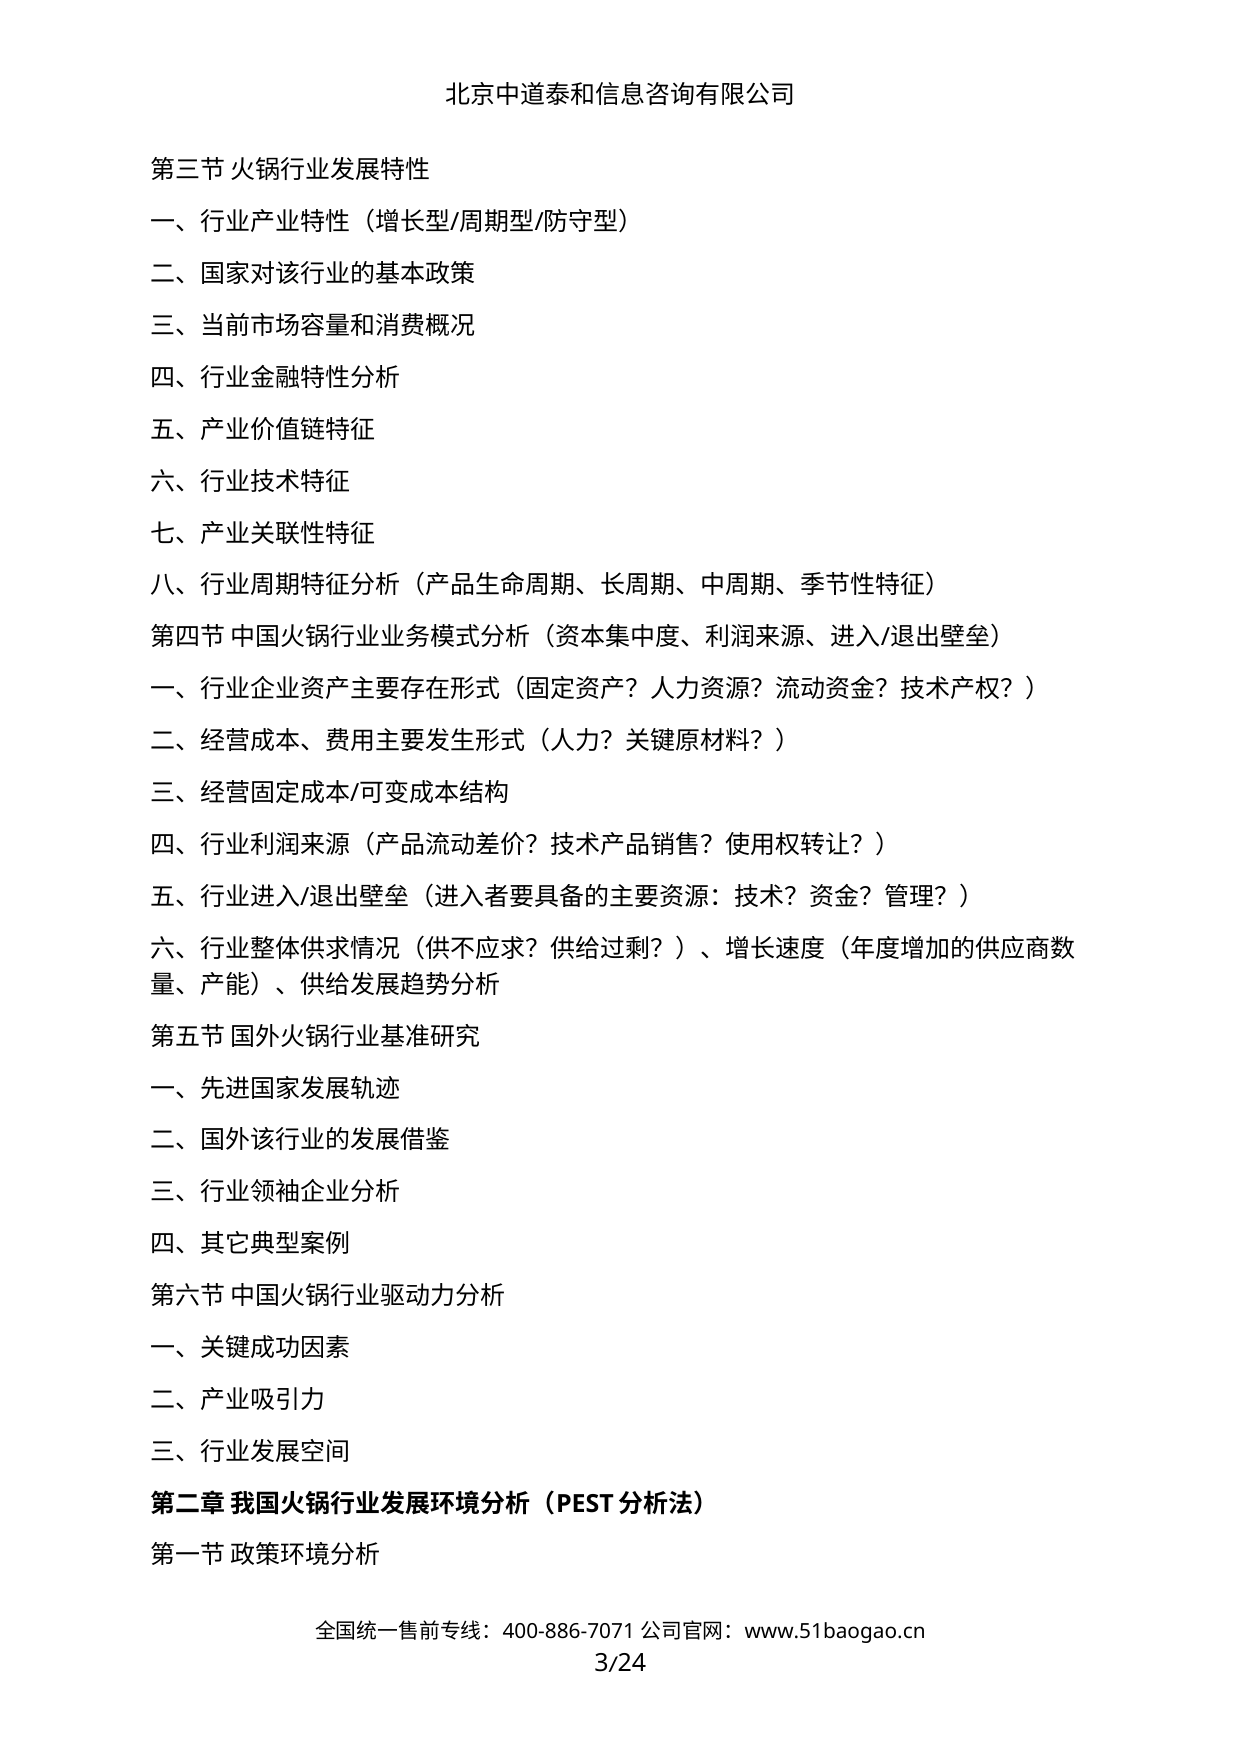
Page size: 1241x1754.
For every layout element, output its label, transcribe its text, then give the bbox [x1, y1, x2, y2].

text 第五节 国外火锅行业基准研究 [150, 1016, 1090, 1052]
text 二、国外该行业的发展借鉴 [150, 1120, 1090, 1156]
text 三、行业领袖企业分析 [150, 1172, 1090, 1208]
text 第六节 中国火锅行业驱动力分析 [150, 1276, 1090, 1312]
text 第三节 火锅行业发展特性 [150, 150, 1090, 186]
text 五、产业价值链特征 [150, 409, 1090, 446]
text 三、行业发展空间 [150, 1431, 1090, 1467]
text 五、行业进入/退出壁垒（进入者要具备的主要资源：技术？资金？管理？） [150, 876, 1090, 912]
text 一、行业企业资产主要存在形式（固定资产？人力资源？流动资金？技术产权？） [150, 669, 1090, 705]
text 一、行业产业特性（增长型/周期型/防守型） [150, 202, 1090, 238]
text 一、关键成功因素 [150, 1327, 1090, 1364]
text 七、产业关联性特征 [150, 513, 1090, 549]
text 第二章 我国火锅行业发展环境分析（PEST分析法） [150, 1483, 1090, 1519]
text 六、行业技术特征 [150, 461, 1090, 497]
text 四、行业利润来源（产品流动差价？技术产品销售？使用权转让？） [150, 824, 1090, 861]
text 二、经营成本、费用主要发生形式（人力？关键原材料？） [150, 721, 1090, 757]
text 第四节 中国火锅行业业务模式分析（资本集中度、利润来源、进入/退出壁垒） [150, 617, 1090, 653]
text 三、当前市场容量和消费概况 [150, 306, 1090, 342]
text 一、先进国家发展轨迹 [150, 1068, 1090, 1104]
text 第一节 政策环境分析 [150, 1535, 1090, 1571]
text 四、行业金融特性分析 [150, 357, 1090, 394]
text 二、国家对该行业的基本政策 [150, 254, 1090, 290]
text 八、行业周期特征分析（产品生命周期、长周期、中周期、季节性特征） [150, 565, 1090, 601]
text 三、经营固定成本/可变成本结构 [150, 772, 1090, 809]
text 六、行业整体供求情况（供不应求？供给过剩？）、增长速度（年度增加的供应商数量、产能）、供给发展趋势分析 [150, 928, 1090, 1001]
text 二、产业吸引力 [150, 1379, 1090, 1416]
text 四、其它典型案例 [150, 1224, 1090, 1260]
